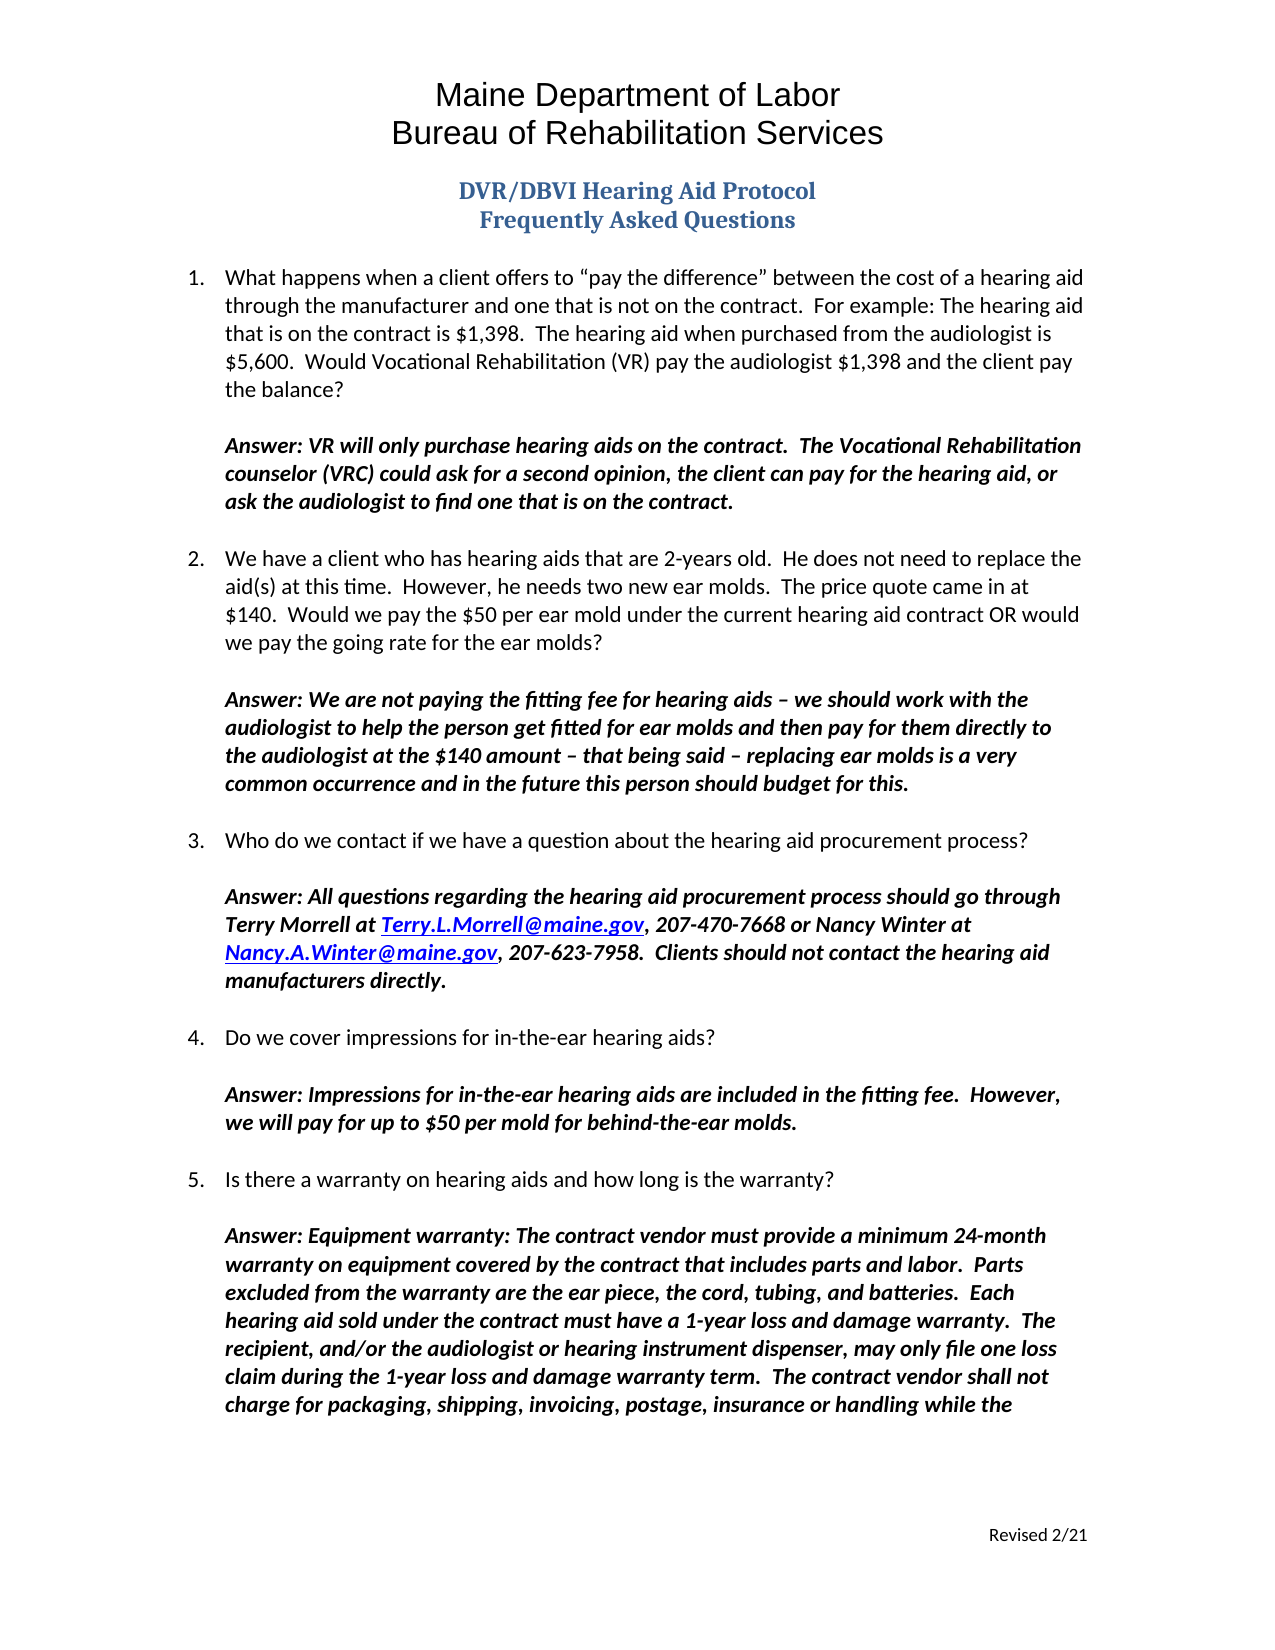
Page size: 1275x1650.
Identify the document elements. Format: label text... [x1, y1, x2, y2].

text Answer: All questions regarding the hearing aid procurement process should go through Terry Morrell at Terry.L.Morrell@maine.gov, 207-470-7668 or Nancy Winter at Nancy.A.Winter@maine.gov, 207-623-7958. Clients should not contact the hearing aid manufacturers directly. [225, 882, 1087, 994]
list We have a client who has hearing aids that are 2-years old. He does not need to replace the aid(s) at this time. However, he needs two new ear molds. The price quote came in at $140. Would we pay the $50 per ear mold under the current hearing aid contract OR would we pay the going rate for the ear molds? [187, 544, 1087, 656]
list Who do we contact if we have a question about the hearing aid procurement process? [187, 826, 1087, 854]
text Answer: VR will only purchase hearing aids on the contract. The Vocational Rehabilitation counselor (VRC) could ask for a second opinion, the client can pay for the hearing aid, or ask the audiologist to find one that is on the contract. [225, 431, 1087, 515]
text Answer: We are not paying the fitting fee for hearing aids – we should work with the audiologist to help the person get fitted for ear molds and then pay for them directly to the audiologist at the $140 amount – that being said – replacing ear molds is a very common occurrence and in the future this person should budget for this. [225, 685, 1087, 797]
text Answer: Impressions for in-the-ear hearing aids are included in the fitting fee. However, we will pay for up to $50 per mold for behind-the-ear molds. [225, 1080, 1087, 1136]
list Do we cover impressions for in-the-ear hearing aids? [187, 1023, 1087, 1051]
list What happens when a client offers to “pay the difference” between the cost of a hearing aid through the manufacturer and one that is not on the contract. For example: The hearing aid that is on the contract is $1,398. The hearing aid when purchased from the audiologist is $5,600. Would Vocational Rehabilitation (VR) pay the audiologist $1,398 and the client pay the balance? [187, 263, 1087, 403]
subtitle DVR/DBVI Hearing Aid Protocol Frequently Asked Questions [187, 177, 1087, 234]
text Answer: Equipment warranty: The contract vendor must provide a minimum 24-month warranty on equipment covered by the contract that includes parts and labor. Parts excluded from the warranty are the ear piece, the cord, tubing, and batteries. Each hearing aid sold under the contract must have a 1-year loss and damage warranty. The recipient, and/or the audiologist or hearing instrument dispenser, may only file one loss claim during the 1-year loss and damage warranty term. The contract vendor shall not charge for packaging, shipping, invoicing, postage, insurance or handling while the [225, 1222, 1087, 1418]
list Is there a warranty on hearing aids and how long is the warranty? [187, 1165, 1087, 1193]
